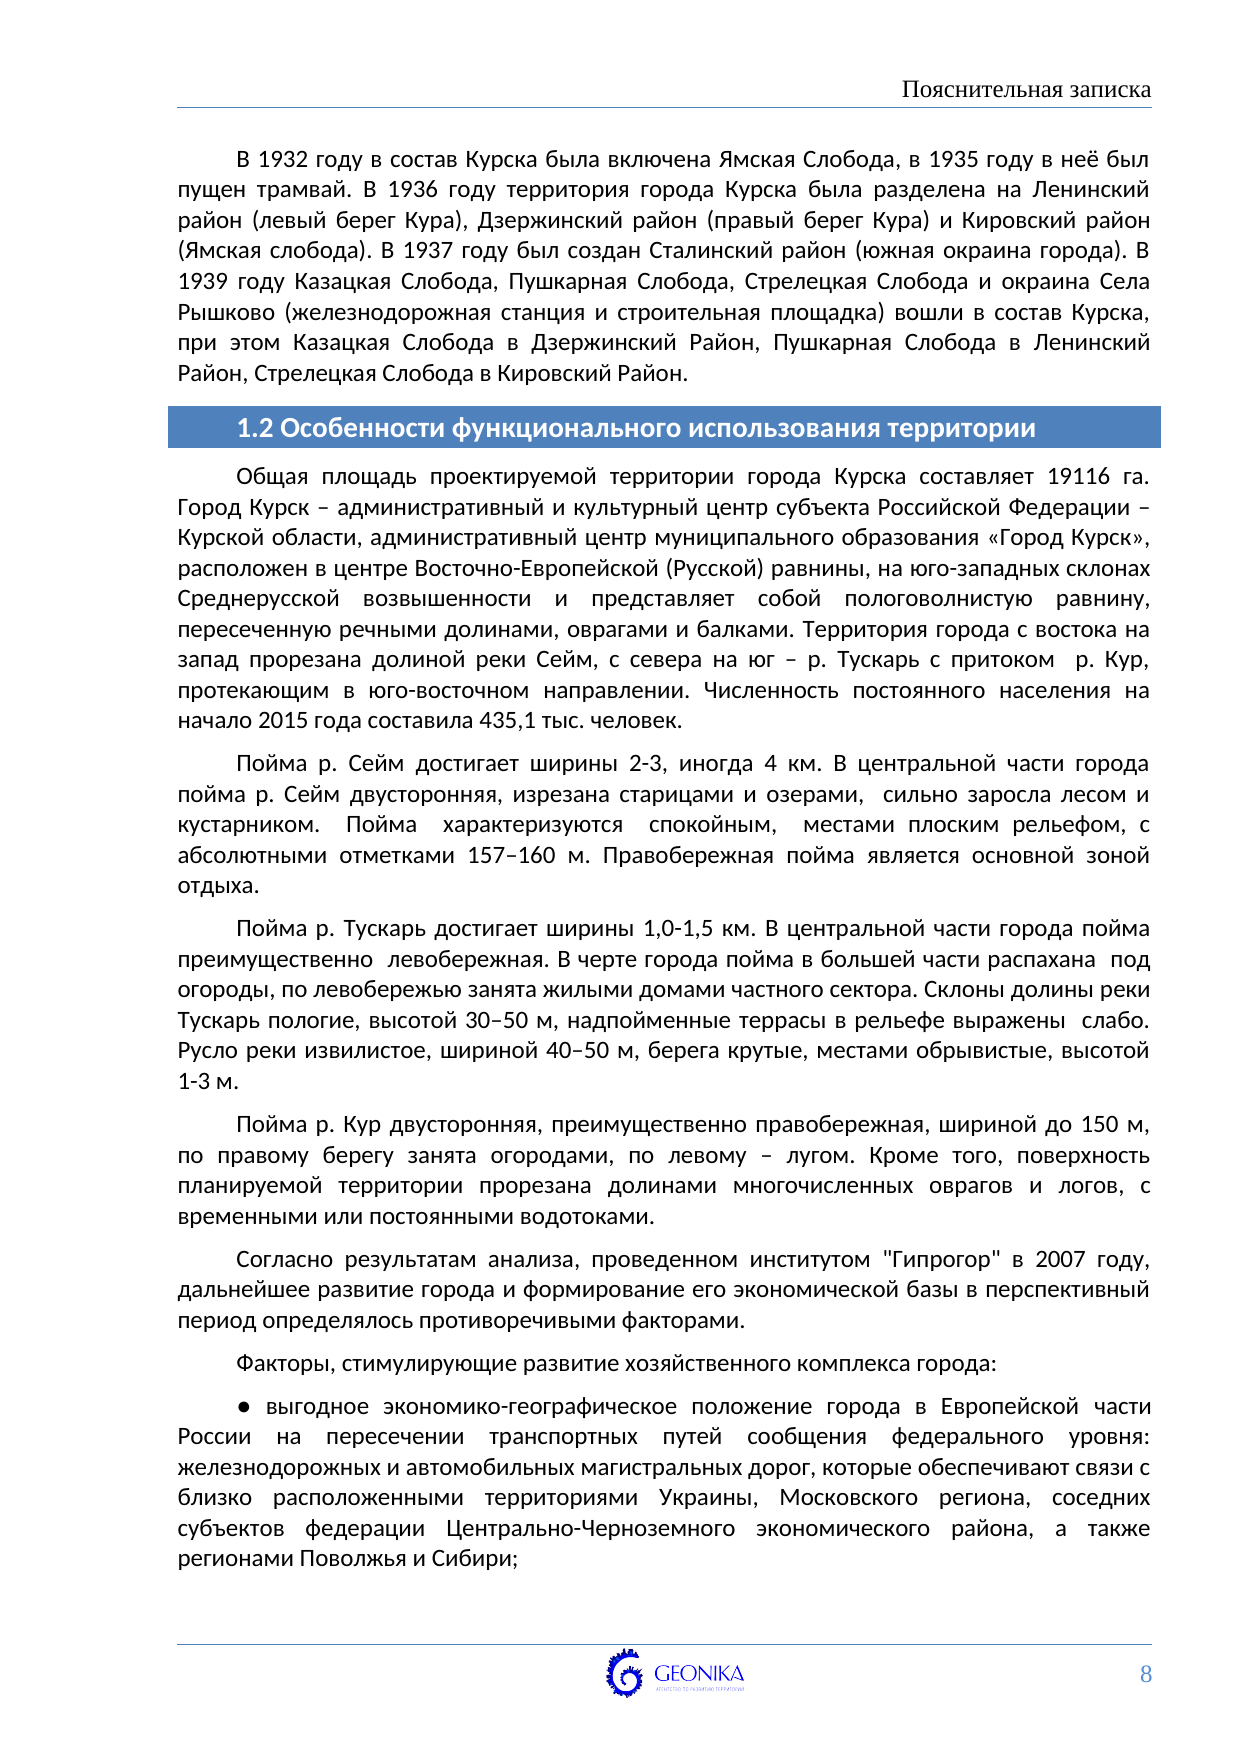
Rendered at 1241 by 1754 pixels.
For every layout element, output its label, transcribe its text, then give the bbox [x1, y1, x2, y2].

text Пойма р. Кур двусторонняя, преимущественно правобережная, шириной до 150 м, по правому берегу занята огородами, по левому – лугом. Кроме того, поверхность планируемой территории прорезана долинами многочисленных оврагов и логов, с временными или постоянными водотоками. [177, 1108, 1152, 1230]
text В 1932 году в состав Курска была включена Ямская Слобода, в 1935 году в неё был пущен трамвай. В 1936 году территория города Курска была разделена на Ленинский район (левый берег Кура), Дзержинский район (правый берег Кура) и Кировский район (Ямская слобода). В 1937 году был создан Сталинский район (южная окраина города). В 1939 году Казацкая Слобода, Пушкарная Слобода, Стрелецкая Слобода и окраина Села Рышково (железнодорожная станция и строительная площадка) вошли в состав Курска, при этом Казацкая Слобода в Дзержинский Район, Пушкарная Слобода в Ленинский Район, Стрелецкая Слобода в Кировский Район. [177, 143, 1152, 387]
text Пойма р. Тускарь достигает ширины 1,0-1,5 км. В центральной части города пойма преимущественно левобережная. В черте города пойма в большей части распахана под огороды, по левобережью занята жилыми домами частного сектора. Склоны долины реки Тускарь пологие, высотой 30–50 м, надпойменные террасы в рельефе выражены слабо. Русло реки извилистое, шириной 40–50 м, берега крутые, местами обрывистые, высотой 1-3 м. [177, 913, 1152, 1096]
subtitle Особенности функционального использования территории [169, 407, 1160, 447]
text Пойма р. Сейм достигает ширины 2-3, иногда 4 км. В центральной части города пойма р. Сейм двусторонняя, изрезана старицами и озерами, сильно заросла лесом и кустарником. Пойма характеризуются спокойным, местами плоским рельефом, с абсолютными отметками 157–160 м. Правобережная пойма является основной зоной отдыха. [177, 747, 1152, 900]
text Общая площадь проектируемой территории города Курска составляет 19116 га. Город Курск – административный и культурный центр субъекта Российской Федерации – Курской области, административный центр муниципального образования «Город Курск», расположен в центре Восточно-Европейской (Русской) равнины, на юго-западных склонах Среднерусской возвышенности и представляет собой пологоволнистую равнину, пересеченную речными долинами, оврагами и балками. Территория города с востока на запад прорезана долиной реки Сейм, с севера на юг – р. Тускарь с притоком р. Кур, протекающим в юго-восточном направлении. Численность постоянного населения на начало 2015 года составила 435,1 тыс. человек. [177, 460, 1152, 735]
text Согласно результатам анализа, проведенном институтом "Гипрогор" в 2007 году, дальнейшее развитие города и формирование его экономической базы в перспективный период определялось противоречивыми факторами. [177, 1243, 1152, 1334]
picture [603, 1645, 749, 1702]
text Факторы, стимулирующие развитие хозяйственного комплекса города: [177, 1347, 1152, 1377]
text ● выгодное экономико-географическое положение города в Европейской части России на пересечении транспортных путей сообщения федерального уровня: железнодорожных и автомобильных магистральных дорог, которые обеспечивают связи с близко расположенными территориями Украины, Московского региона, соседних субъектов федерации Центрально-Черноземного экономического района, а также регионами Поволжья и Сибири; [177, 1390, 1152, 1573]
